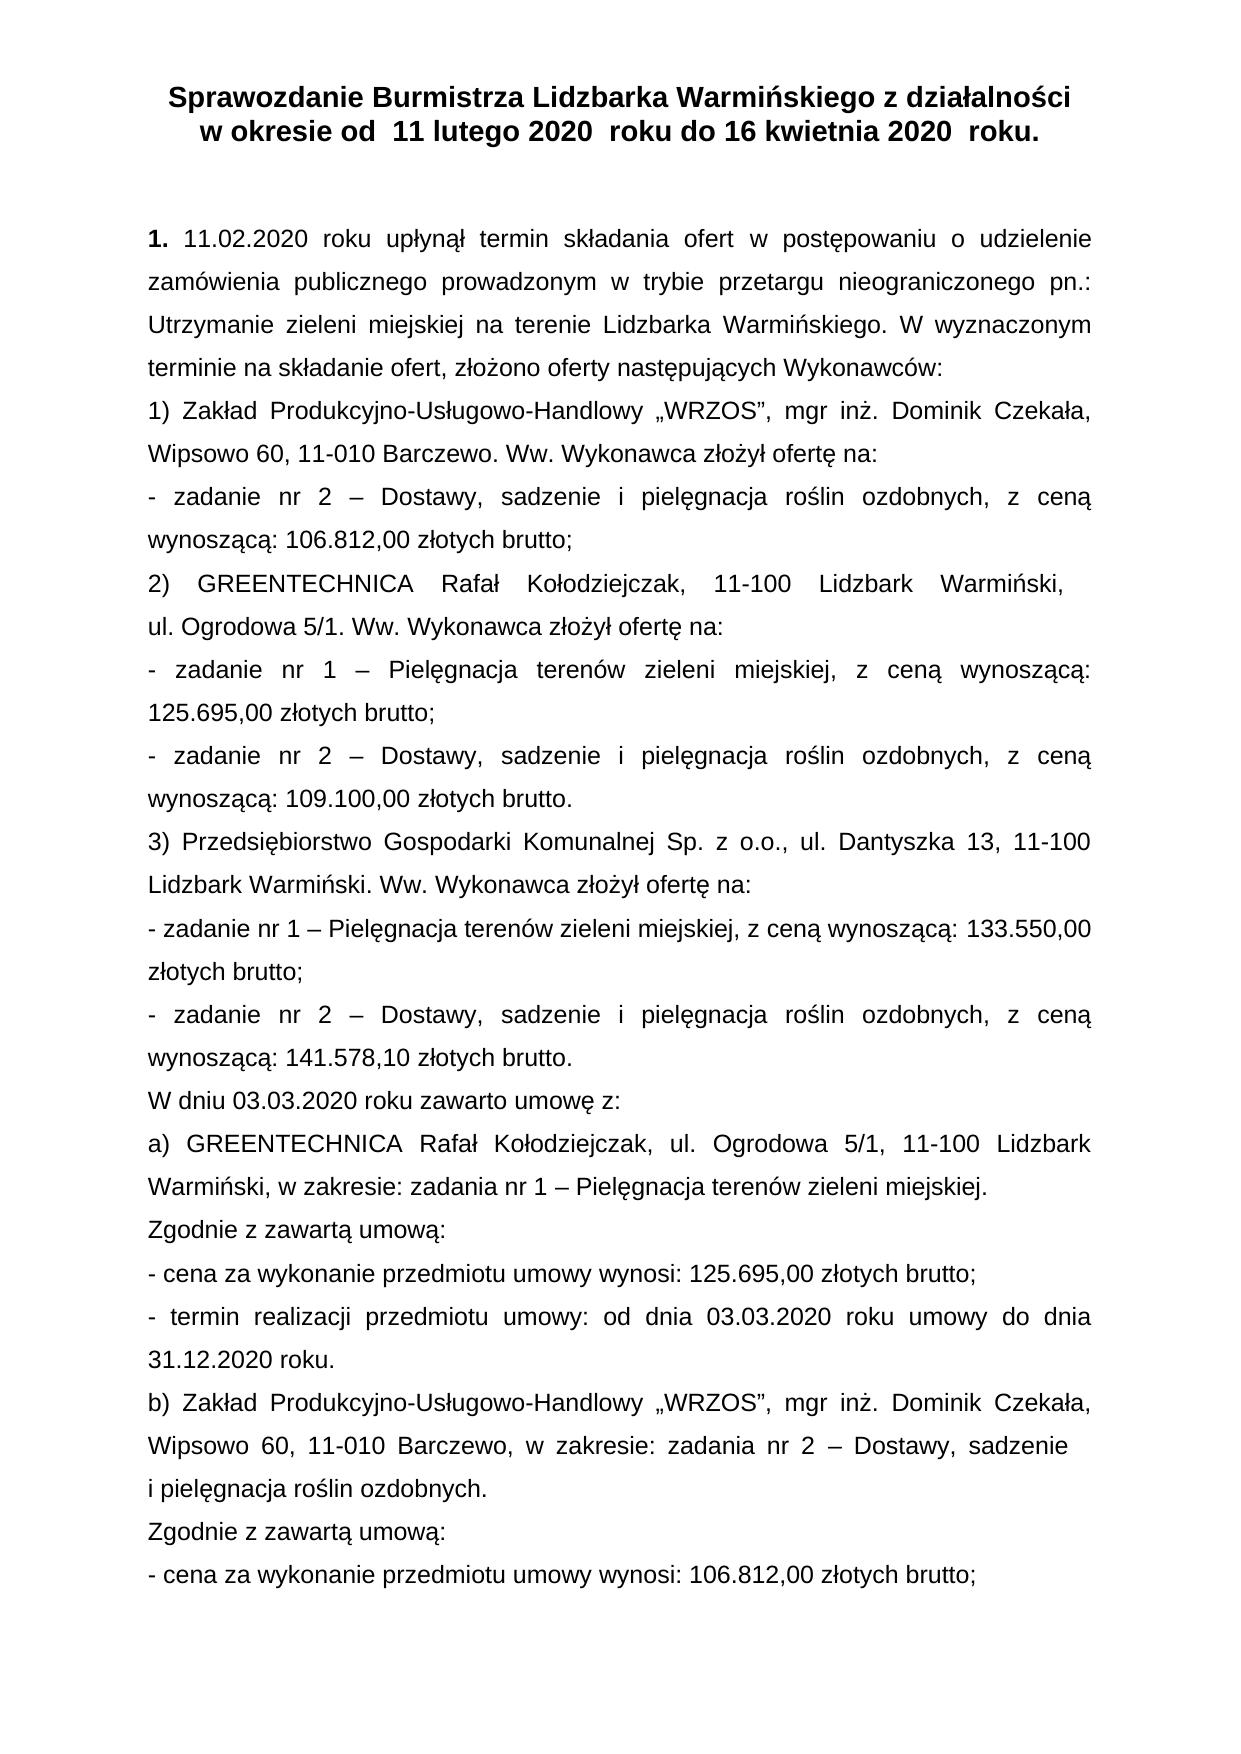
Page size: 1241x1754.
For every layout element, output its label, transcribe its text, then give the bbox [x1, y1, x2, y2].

text Sprawozdanie Burmistrza Lidzbarka Warmińskiego z działalności w okresie od 11 lutego 2020 roku do 16 kwietnia 2020 roku. [148, 80, 1093, 147]
text - zadanie nr 2 – Dostawy, sadzenie i pielęgnacja roślin ozdobnych, z ceną wynoszącą: 109.100,00 złotych brutto. [148, 741, 1093, 813]
text 2) GREENTECHNICA Rafał Kołodziejczak, 11-100 Lidzbark Warmiński, ul. Ogrodowa 5/1. Ww. Wykonawca złożył ofertę na: [148, 568, 1093, 640]
text - termin realizacji przedmiotu umowy: od dnia 03.03.2020 roku umowy do dnia 31.12.2020 roku. [148, 1302, 1093, 1373]
text Zgodnie z zawartą umową: [148, 1517, 1093, 1546]
text 1) Zakład Produkcyjno-Usługowo-Handlowy „WRZOS”, mgr inż. Dominik Czekała, Wipsowo 60, 11-010 Barczewo. Ww. Wykonawca złożył ofertę na: [148, 396, 1093, 468]
text - zadanie nr 2 – Dostawy, sadzenie i pielęgnacja roślin ozdobnych, z ceną wynoszącą: 141.578,10 złotych brutto. [148, 1000, 1093, 1072]
text - zadanie nr 1 – Pielęgnacja terenów zieleni miejskiej, z ceną wynoszącą: 133.550,00 [148, 913, 1093, 942]
text a) GREENTECHNICA Rafał Kołodziejczak, ul. Ogrodowa 5/1, 11-100 Lidzbark Warmiński, w zakresie: zadania nr 1 – Pielęgnacja terenów zieleni miejskiej. [148, 1129, 1093, 1201]
text - cena za wykonanie przedmiotu umowy wynosi: 125.695,00 złotych brutto; [148, 1258, 1093, 1287]
text - cena za wykonanie przedmiotu umowy wynosi: 106.812,00 złotych brutto; [148, 1560, 1093, 1589]
text b) Zakład Produkcyjno-Usługowo-Handlowy „WRZOS”, mgr inż. Dominik Czekała, Wipsowo 60, 11-010 Barczewo, w zakresie: zadania nr 2 – Dostawy, sadzenie i pielęgnacja roślin ozdobnych. [148, 1388, 1093, 1503]
text - zadanie nr 1 – Pielęgnacja terenów zieleni miejskiej, z ceną wynoszącą: 125.695,00 złotych brutto; [148, 655, 1093, 727]
text 3) Przedsiębiorstwo Gospodarki Komunalnej Sp. z o.o., ul. Dantyszka 13, 11-100 Lidzbark Warmiński. Ww. Wykonawca złożył ofertę na: [148, 827, 1093, 899]
text złotych brutto; [148, 957, 1093, 985]
text 1. 11.02.2020 roku upłynął termin składania ofert w postępowaniu o udzielenie zamówienia publicznego prowadzonym w trybie przetargu nieograniczonego pn.: Utrzymanie zieleni miejskiej na terenie Lidzbarka Warmińskiego. W wyznaczonym terminie na składanie ofert, złożono oferty następujących Wykonawców: [148, 223, 1093, 382]
text - zadanie nr 2 – Dostawy, sadzenie i pielęgnacja roślin ozdobnych, z ceną wynoszącą: 106.812,00 złotych brutto; [148, 482, 1093, 554]
text W dniu 03.03.2020 roku zawarto umowę z: [148, 1086, 1093, 1115]
text Zgodnie z zawartą umową: [148, 1215, 1093, 1244]
